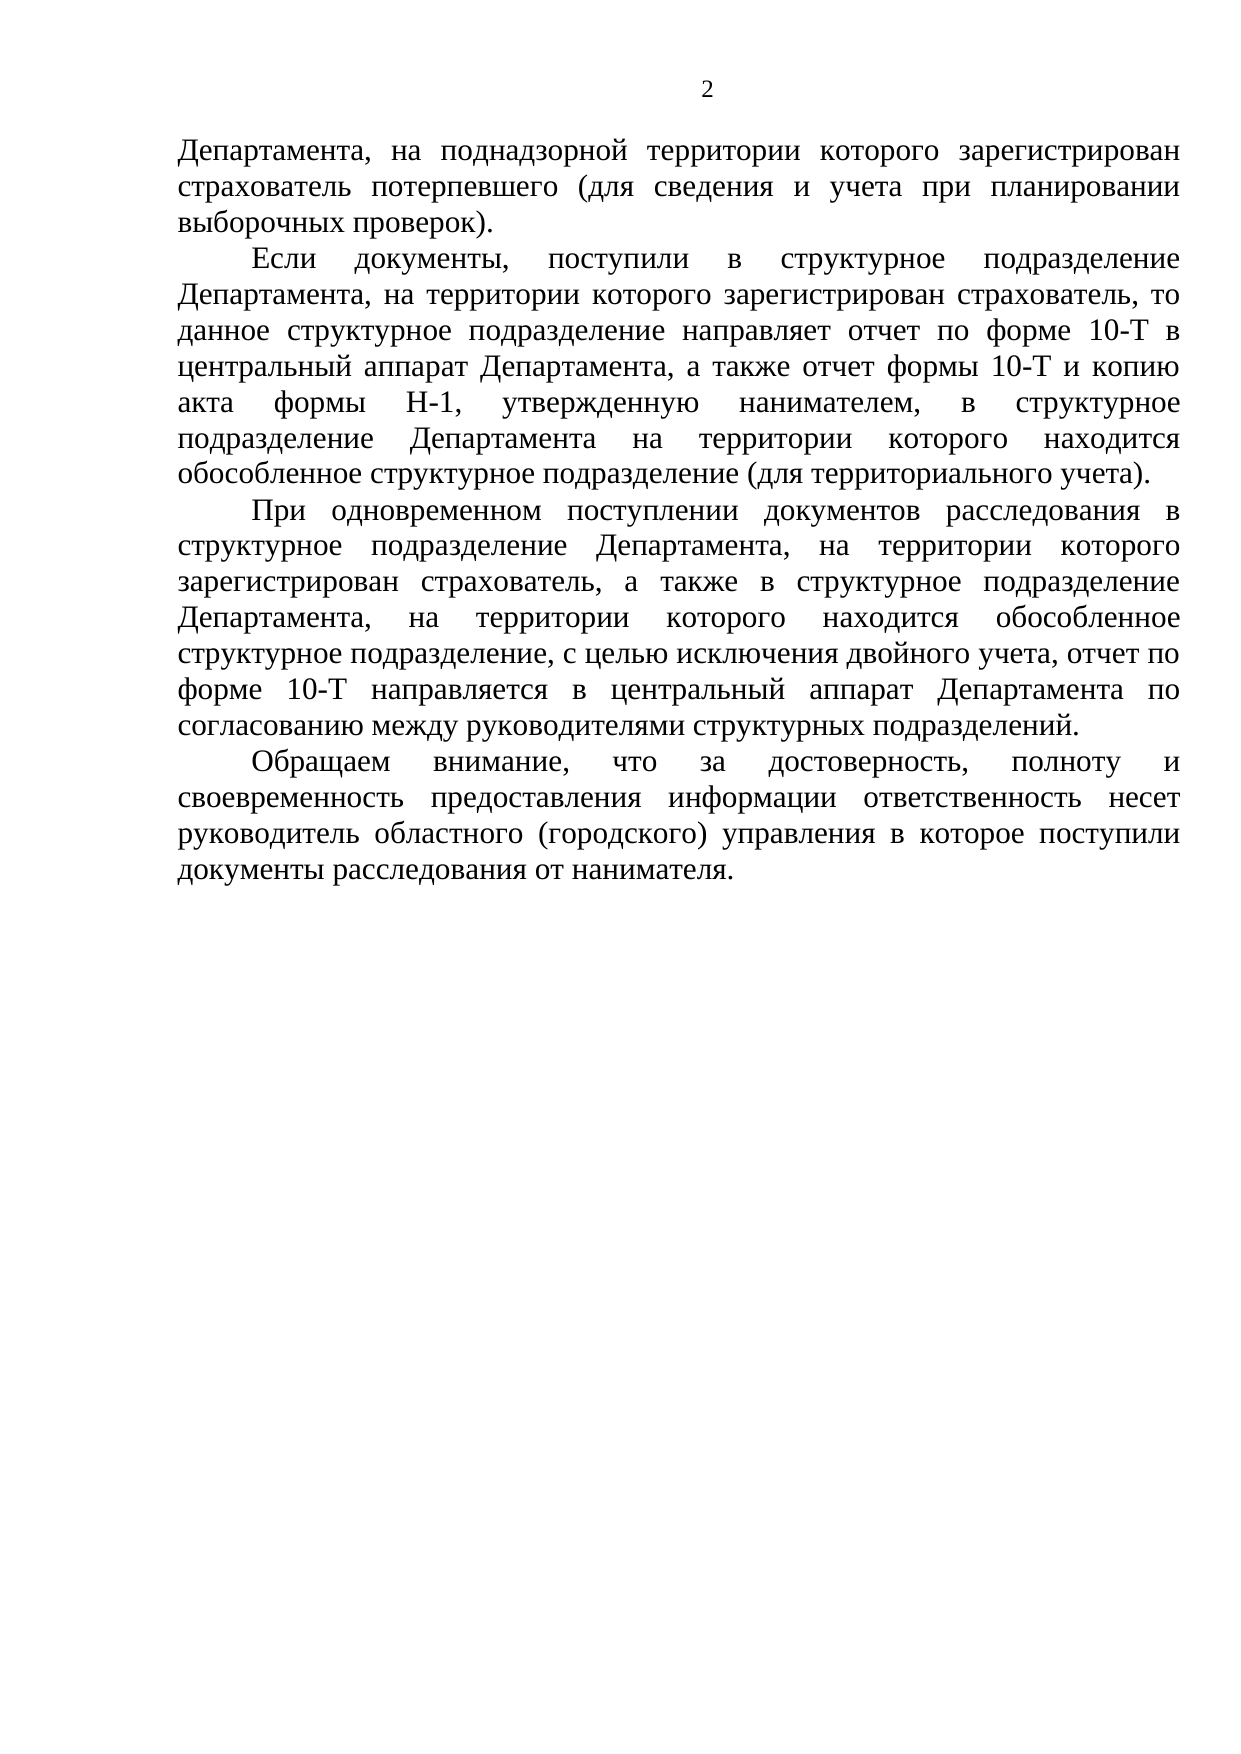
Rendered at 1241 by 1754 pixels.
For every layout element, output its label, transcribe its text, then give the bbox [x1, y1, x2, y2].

text Если документы, поступили в структурное подразделение Департамента, на территории которого зарегистрирован страхователь, то данное структурное подразделение направляет отчет по форме 10-Т в центральный аппарат Департамента, а также отчет формы 10-Т и копию акта формы Н-1, утвержденную нанимателем, в структурное подразделение Департамента на территории которого находится обособленное структурное подразделение (для территориального учета). [177, 239, 1181, 491]
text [177, 131, 1181, 239]
text Обращаем внимание, что за достоверность, полноту и своевременность предоставления информации ответственность несет руководитель областного (городского) управления в которое поступили документы расследования от нанимателя. [177, 742, 1181, 886]
text При одновременном поступлении документов расследования в структурное подразделение Департамента, на территории которого зарегистрирован страхователь, а также в структурное подразделение Департамента, на территории которого находится обособленное структурное подразделение, с целью исключения двойного учета, отчет по форме 10-Т направляется в центральный аппарат Департамента по согласованию между руководителями структурных подразделений. [177, 491, 1181, 742]
